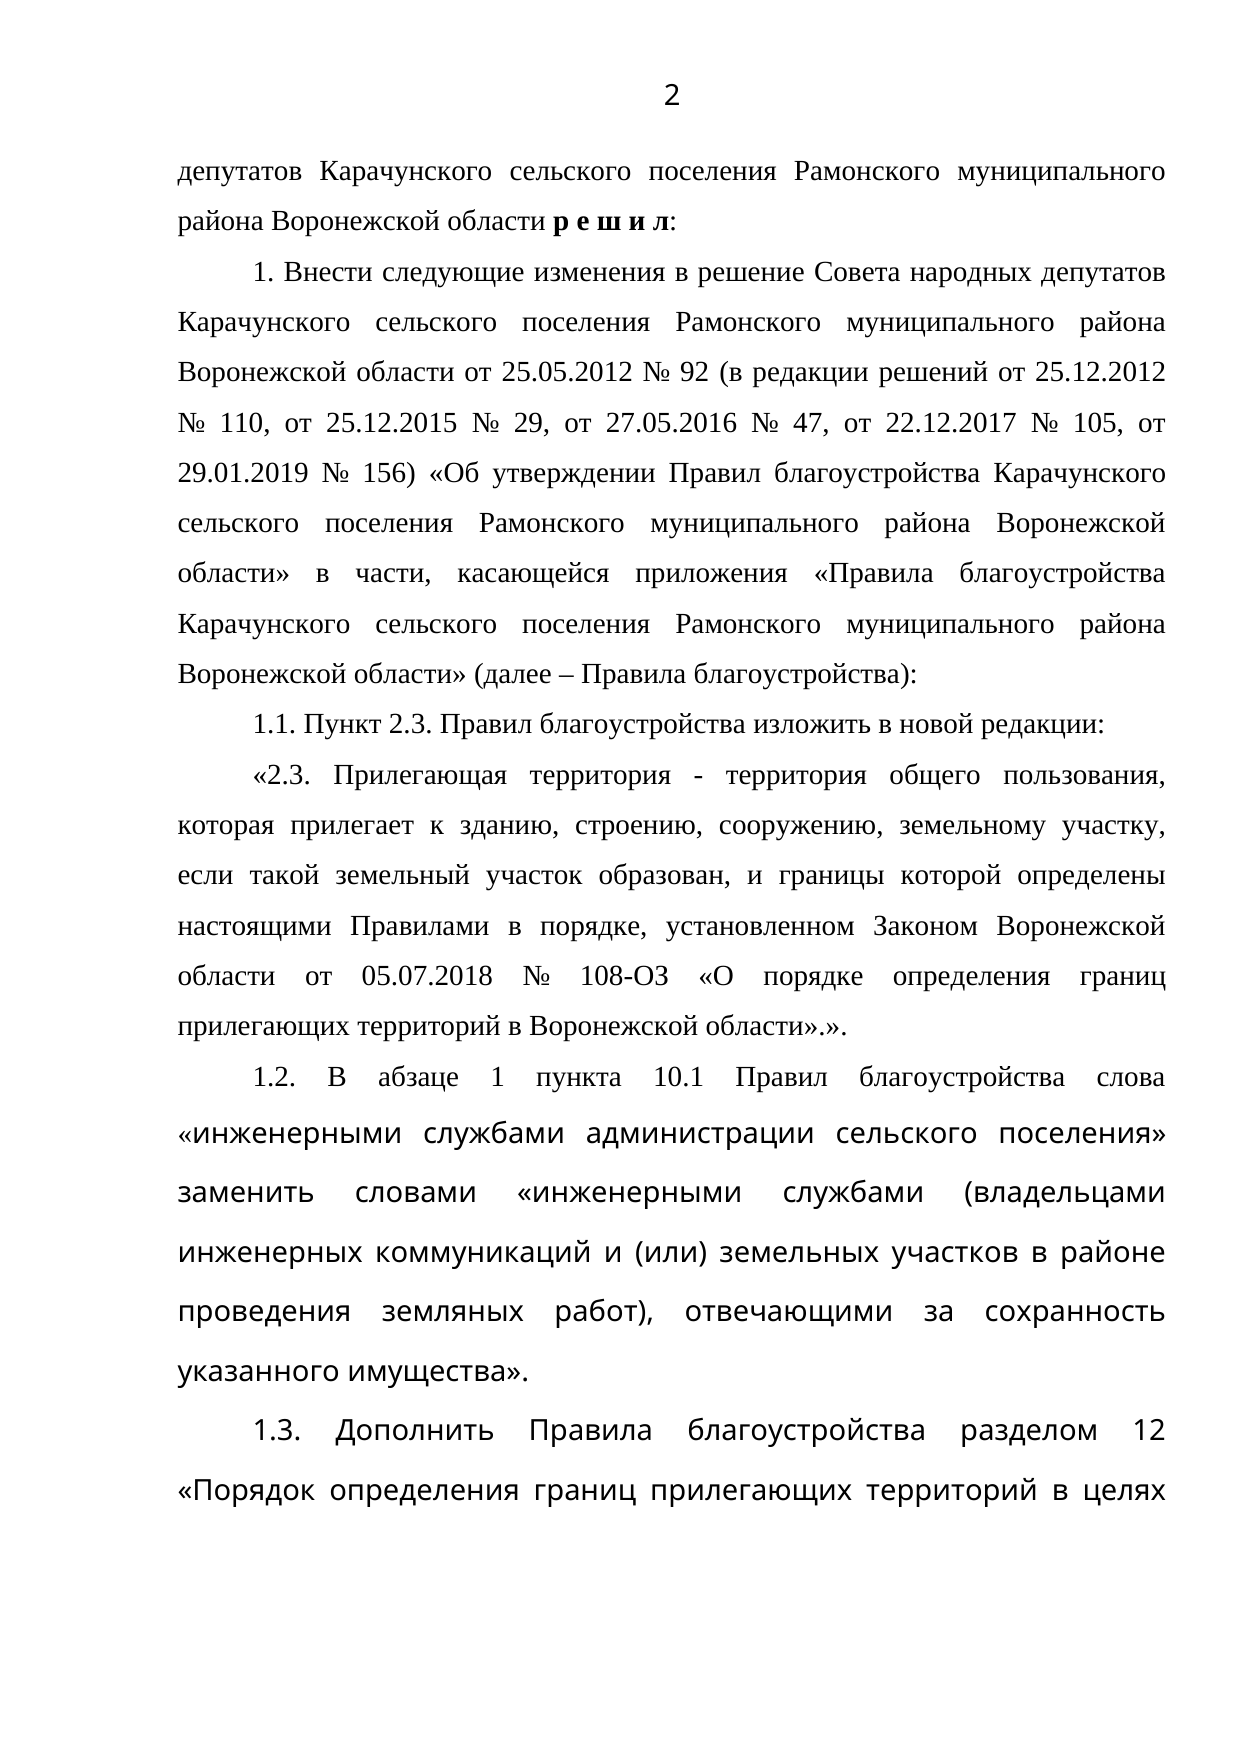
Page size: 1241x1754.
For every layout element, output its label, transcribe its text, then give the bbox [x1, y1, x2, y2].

text 1.1. Пункт 2.3. Правил благоустройства изложить в новой редакции: [177, 707, 1167, 740]
text 1.2. В абзаце 1 пункта 10.1 Правил благоустройства слова «инженерными службами администрации сельского поселения» заменить словами «инженерными службами (владельцами инженерных коммуникаций и (или) земельных участков в районе проведения земляных работ), отвечающими за сохранность указанного имущества». [177, 1059, 1167, 1390]
text «2.3. Прилегающая территория - территория общего пользования, которая прилегает к зданию, строению, сооружению, земельному участку, если такой земельный участок образован, и границы которой определены настоящими Правилами в порядке, установленном Законом Воронежской области от 05.07.2018 № 108-ОЗ «О порядке определения границ прилегающих территорий в Воронежской области».». [177, 757, 1167, 1042]
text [177, 1409, 1167, 1509]
text 1. Внести следующие изменения в решение Совета народных депутатов Карачунского сельского поселения Рамонского муниципального района Воронежской области от 25.05.2012 № 92 (в редакции решений от 25.12.2012 № 110, от 25.12.2015 № 29, от 27.05.2016 № 47, от 22.12.2017 № 105, от 29.01.2019 № 156) «Об утверждении Правил благоустройства Карачунского сельского поселения Рамонского муниципального района Воронежской области» в части, касающейся приложения «Правила благоустройства Карачунского сельского поселения Рамонского муниципального района Воронежской области» (далее – Правила благоустройства): [177, 254, 1167, 690]
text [177, 153, 1167, 237]
